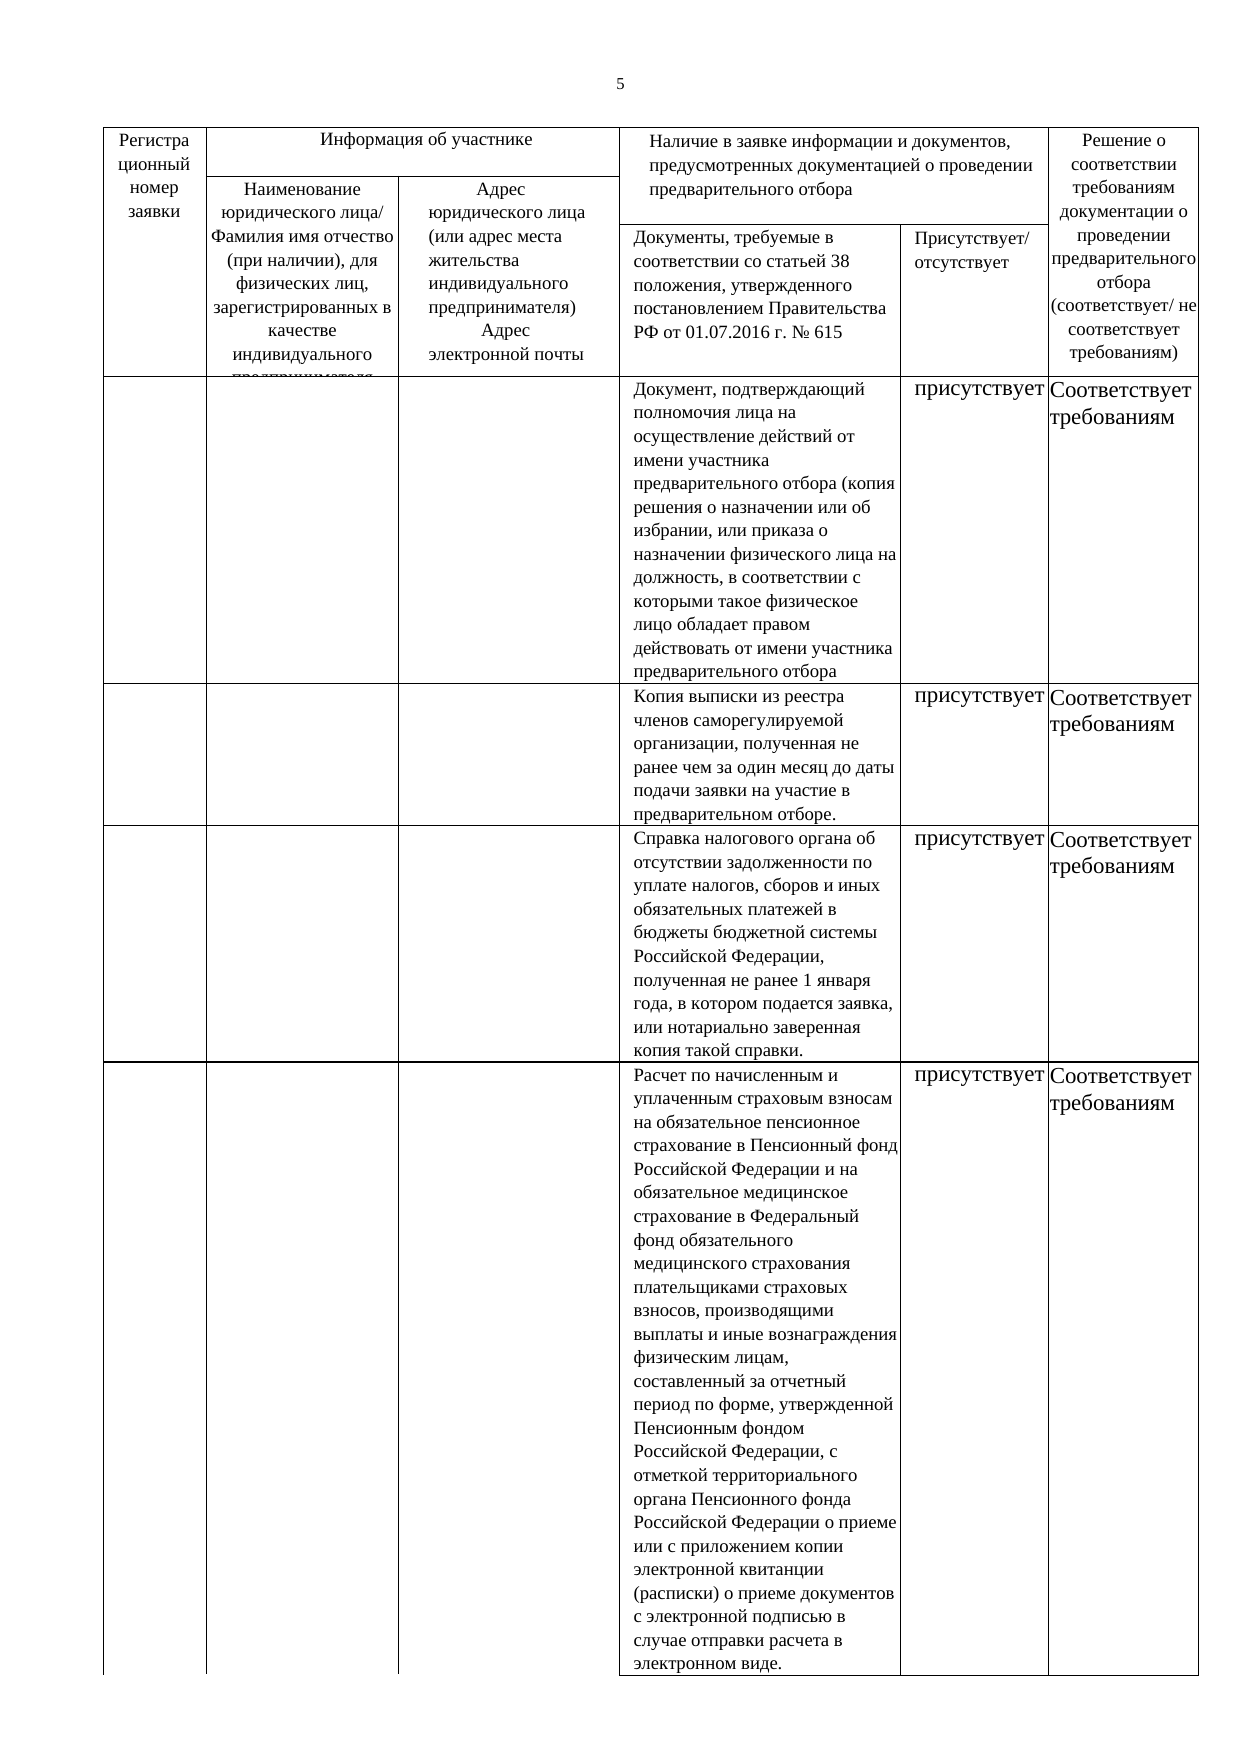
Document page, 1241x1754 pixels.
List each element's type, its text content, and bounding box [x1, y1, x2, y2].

table_cell Документы, требуемые в соответствии со статьей 38 положения, утвержденного постановлением Правительства РФ от 01.07.2016 г. № 615 [620, 225, 900, 376]
table_header Наличие в заявке информации и документов, предусмотренных документацией о проведении предварительного отбора [620, 128, 1048, 224]
table_cell [207, 377, 398, 683]
table_cell [207, 684, 398, 825]
table_cell Расчет по начисленным и уплаченным страховым взносам на обязательное пенсионное страхование в Пенсионный фонд Российской Федерации и на обязательное медицинское страхование в Федеральный фонд обязательного медицинского страхования плательщиками страховых взносов, производящими выплаты и иные вознаграждения физическим лицам, составленный за отчетный период по форме, утвержденной Пенсионным фондом Российской Федерации, с отметкой территориального органа Пенсионного фонда Российской Федерации о приеме или с приложением копии электронной квитанции (расписки) о приеме документов с электронной подписью в случае отправки расчета в электронном виде. [620, 1063, 900, 1674]
table_cell Адрес юридического лица (или адрес места жительства индивидуального предпринимателя) Адрес электронной почты [399, 177, 619, 376]
table_cell Соответствует требованиям [1049, 684, 1198, 825]
table_cell присутствует [901, 1063, 1048, 1674]
table_cell присутствует [901, 826, 1048, 1061]
table_cell Справка налогового органа об отсутствии задолженности по уплате налогов, сборов и иных обязательных платежей в бюджеты бюджетной системы Российской Федерации, полученная не ранее 1 января года, в котором подается заявка, или нотариально заверенная копия такой справки. [620, 826, 900, 1061]
table_cell Копия выписки из реестра членов саморегулируемой организации, полученная не ранее чем за один месяц до даты подачи заявки на участие в предварительном отборе. [620, 684, 900, 825]
table_cell [207, 826, 398, 1061]
table_cell Соответствует требованиям [1049, 1063, 1198, 1674]
table_cell Наименование юридического лица/ Фамилия имя отчество (при наличии), для физических лиц, зарегистрированных в качестве индивидуального предпринимателя ИНН [207, 177, 398, 376]
table_cell [399, 1063, 619, 1674]
table_cell Соответствует требованиям [1049, 377, 1198, 683]
table_cell [104, 826, 206, 1061]
table_header Регистра ционный номер заявки [104, 128, 206, 376]
table_cell Соответствует требованиям [1049, 826, 1198, 1061]
table_cell присутствует [901, 377, 1048, 683]
table_header Информация об участнике [207, 128, 619, 176]
table_cell [399, 684, 619, 825]
table_cell [207, 1063, 398, 1674]
table_cell Документ, подтверждающий полномочия лица на осуществление действий от имени участника предварительного отбора (копия решения о назначении или об избрании, или приказа о назначении физического лица на должность, в соответствии с которыми такое физическое лицо обладает правом действовать от имени участника предварительного отбора [620, 377, 900, 683]
table_cell [104, 684, 206, 825]
table_header Решение о соответствии требованиям документации о проведении предварительного отбора (соответствует/ не соответствует требованиям) [1049, 128, 1198, 376]
table_cell Присутствует/ отсутствует [901, 225, 1048, 376]
table_cell [399, 826, 619, 1061]
table_cell [399, 377, 619, 683]
table_cell присутствует [901, 684, 1048, 825]
table_cell [104, 1063, 206, 1674]
table_cell [104, 377, 206, 683]
